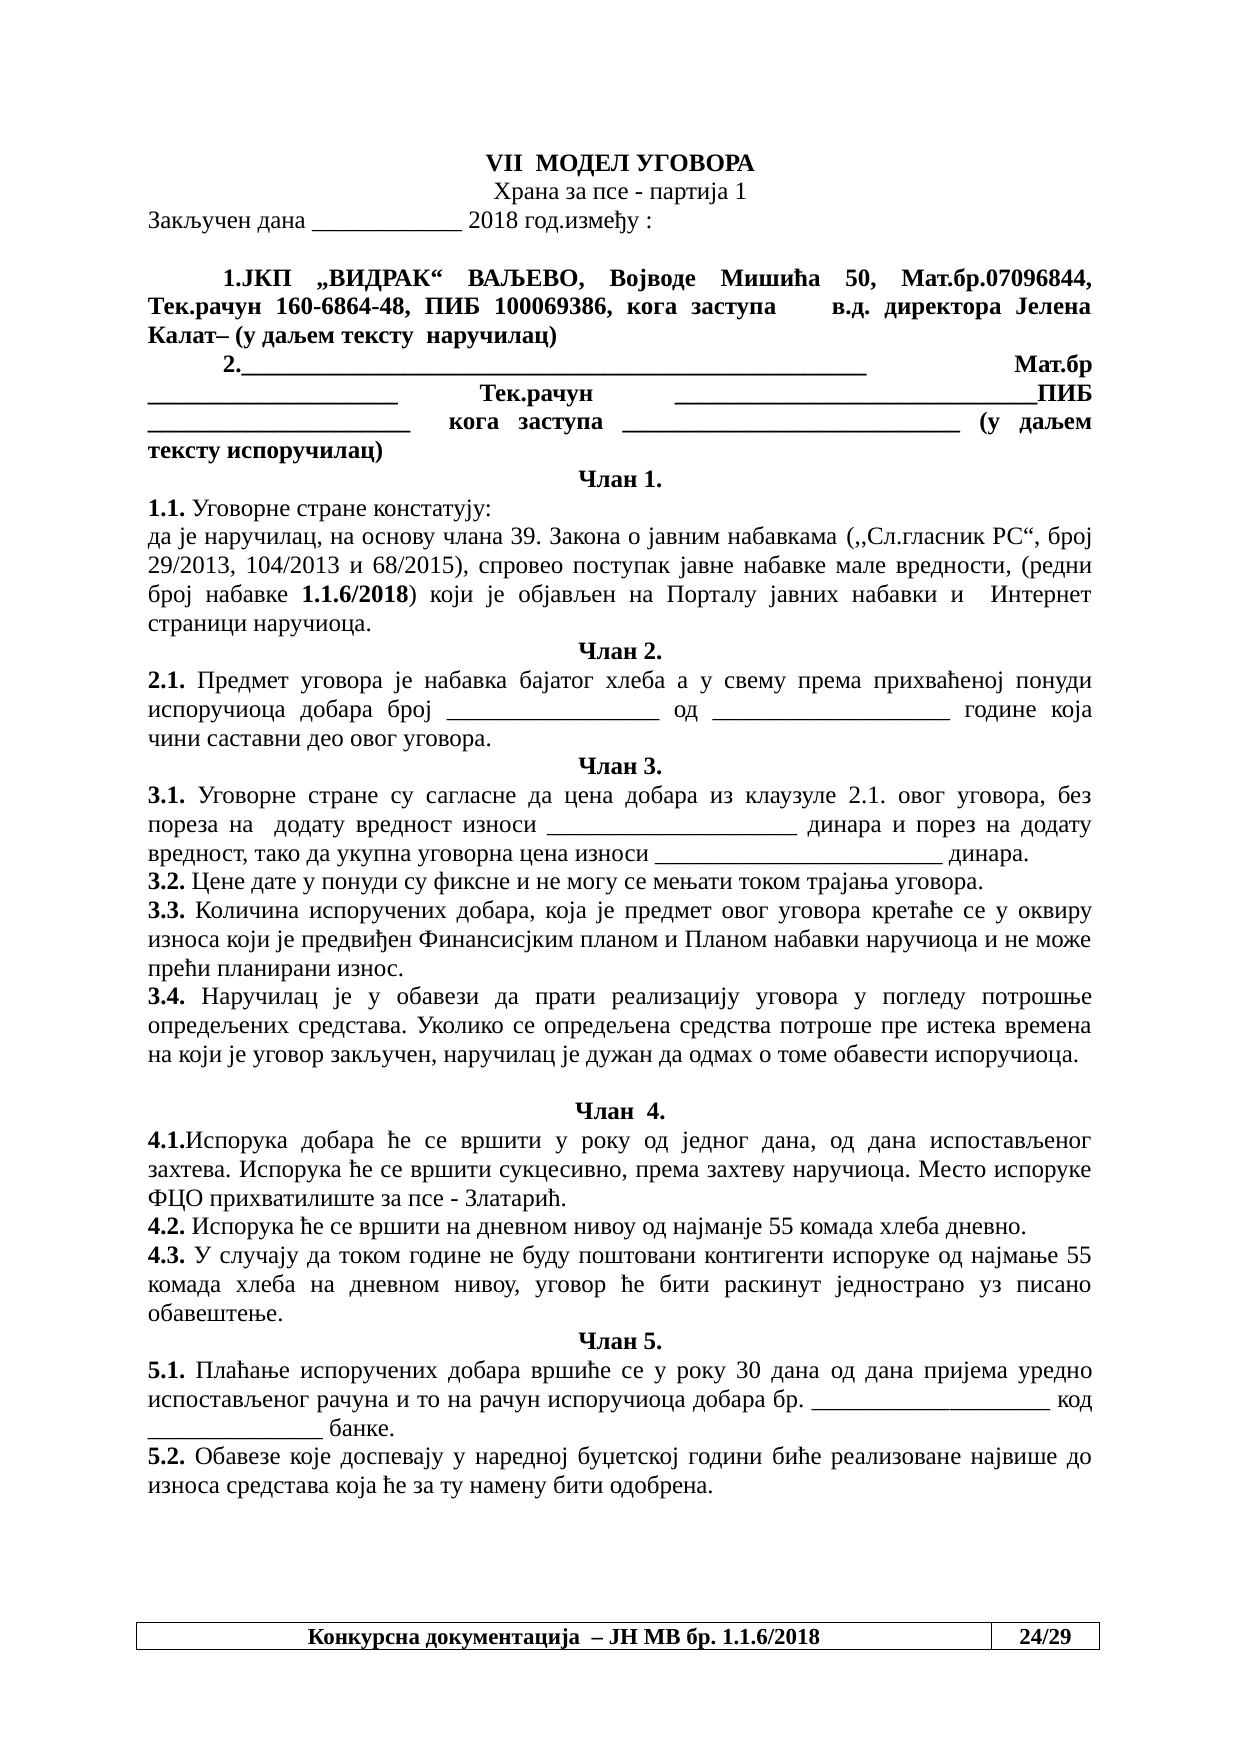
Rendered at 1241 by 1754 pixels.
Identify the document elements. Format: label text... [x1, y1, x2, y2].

text 1.ЈКП „ВИДРАК“ ВАЉЕВО, Војводе Мишића 50, Мат.бр.07096844, Тек.рачун 160-6864-48, ПИБ 100069386, кога заступа в.д. директора Јелена Калат– (у даљем тексту наручилац) [148, 263, 1093, 349]
text 4.3. У случају да током године не буду поштовани контигенти испоруке од најмање 55 комада хлеба на дневном нивоу, уговор ће бити раскинут једнострано уз писано обавештење. [148, 1240, 1093, 1326]
text Храна за псе - партија 1 [148, 176, 1093, 205]
text 1.1. Уговорне стране констатују: [148, 493, 1093, 521]
text Закључен дана ____________ 2018 год.између : [148, 205, 1093, 234]
text да је наручилац, на основу члана 39. Закона о јавним набавкама (,,Сл.гласник РС“, број 29/2013, 104/2013 и 68/2015), спровео поступак јавне набавке мале вредности, (редни број набавке 1.1.6/2018) који је објављен на Порталу јавних набавки и Интернет страници наручиоца. [148, 521, 1093, 636]
text 4.2. Испорука ће се вршити на дневном нивоу од најманје 55 комада хлеба дневно. [148, 1211, 1093, 1240]
text Члан 3. [148, 751, 1093, 780]
text 4.1.Испорука добара ће се вршити у року од једног дана, од дана испостављеног захтева. Испорука ће се вршити сукцесивно, према захтеву наручиоца. Место испоруке ФЦО прихватилиште за псе - Златарић. [148, 1125, 1093, 1211]
text 5.1. Плаћање испоручених добара вршиће се у року 30 дана од дана пријема уредно испостављеног рачуна и то на рачун испоручиоца добара бр. ___________________ код ______________ банке. [148, 1355, 1093, 1441]
text Члан 4. [148, 1096, 1093, 1125]
text 3.2. Цене дате у понуди су фиксне и не могу се мењати током трајања уговора. [148, 866, 1093, 895]
text Члан 1. [148, 464, 1093, 493]
text 2.1. Предмет уговора је набавка бајатог хлеба а у свему према прихваћеној понуди испоручиоца добара број _________________ од ___________________ године која чини саставни део овог уговора. [148, 665, 1093, 751]
text 3.4. Наручилац је у обавези да прати реализацију уговора у погледу потрошње опредељених средстава. Уколико се опредељена средства потроше пре истека времена на који је уговор закључен, наручилац је дужан да одмах о томе обавести испоручиоца. [148, 981, 1093, 1068]
text 3.3. Количина испоручених добара, која је предмет овог уговора кретаће се у оквиру износа који је предвиђен Финансисјким планом и Планом набавки наручиоца и не може прећи планирани износ. [148, 895, 1093, 981]
text 3.1. Уговорне стране су сагласне да цена добара из клаузуле 2.1. овог уговора, без пореза на додату вредност износи ____________________ динара и порез на додату вредност, тако да укупна уговорна цена износи _______________________ динара. [148, 780, 1093, 866]
text Члан 2. [148, 636, 1093, 665]
text Члан 5. [148, 1326, 1093, 1355]
text 2.__________________________________________________ Мат.бр ____________________ Тек.рачун _____________________________ПИБ _____________________ кога заступа ___________________________ (у даљем тексту испоручилац) [148, 349, 1093, 464]
text VII МОДЕЛ УГОВОРА [148, 148, 1093, 176]
text 5.2. Обавезе које доспевају у наредној буџетској години биће реализоване највише до износа средстава која ће за ту намену бити одобрена. [148, 1441, 1093, 1499]
